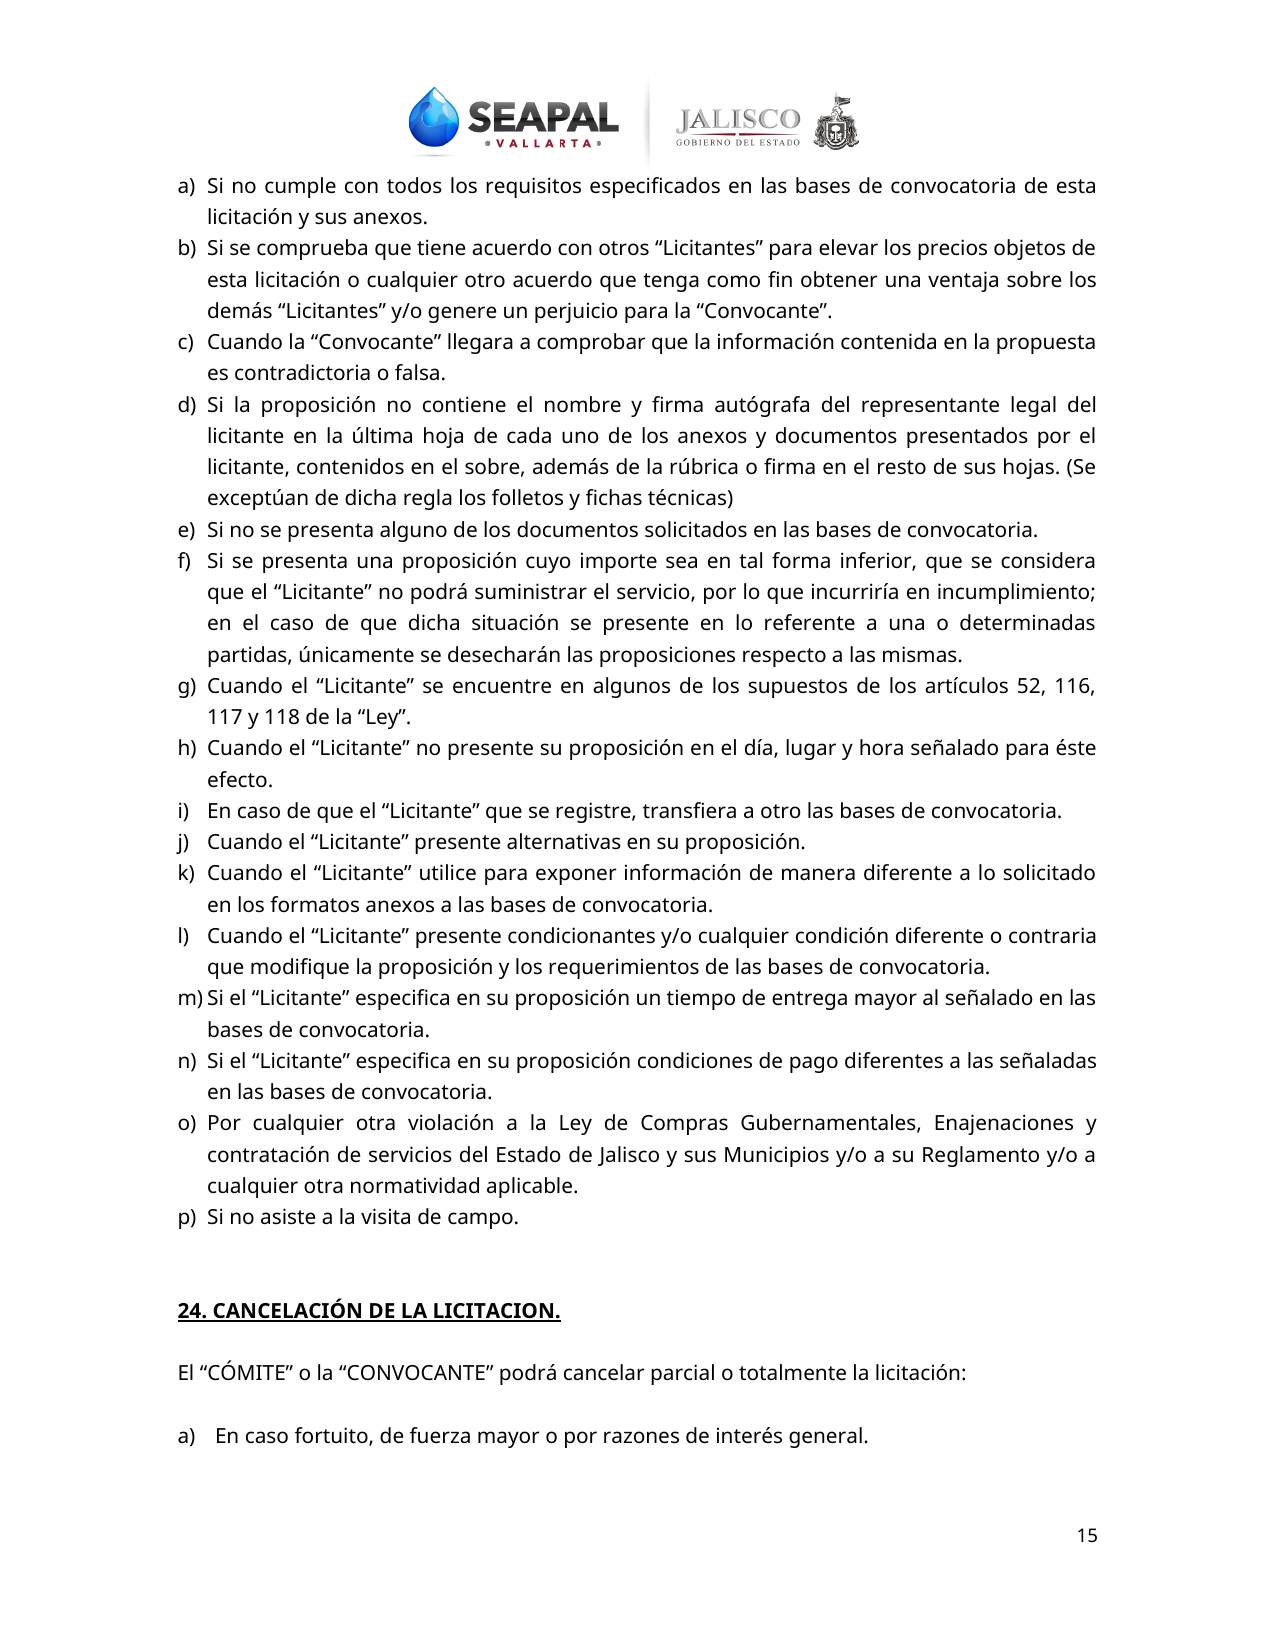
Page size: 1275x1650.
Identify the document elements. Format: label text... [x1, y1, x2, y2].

list Cuando el “Licitante” no presente su proposición en el día, lugar y hora señalado para éste efecto. [177, 733, 1098, 793]
text 24. CANCELACIÓN DE LA LICITACION. [177, 1296, 1098, 1324]
list Si no cumple con todos los requisitos especificados en las bases de convocatoria de esta licitación y sus anexos. [177, 171, 1098, 231]
list Por cualquier otra violación a la Ley de Compras Gubernamentales, Enajenaciones y contratación de servicios del Estado de Jalisco y sus Municipios y/o a su Reglamento y/o a cualquier otra normatividad aplicable. [177, 1108, 1098, 1199]
text El “CÓMITE” o la “CONVOCANTE” podrá cancelar parcial o totalmente la licitación: [177, 1358, 1098, 1387]
list Cuando el “Licitante” presente alternativas en su proposición. [177, 827, 1098, 856]
list Si se comprueba que tiene acuerdo con otros “Licitantes” para elevar los precios objetos de esta licitación o cualquier otro acuerdo que tenga como fin obtener una ventaja sobre los demás “Licitantes” y/o genere un perjuicio para la “Convocante”. [177, 233, 1098, 324]
list Si no asiste a la visita de campo. [177, 1202, 1098, 1231]
list En caso de que el “Licitante” que se registre, transfiera a otro las bases de convocatoria. [177, 796, 1098, 824]
list Si la proposición no contiene el nombre y firma autógrafa del representante legal del licitante en la última hoja de cada uno de los anexos y documentos presentados por el licitante, contenidos en el sobre, además de la rúbrica o firma en el resto de sus hojas. (Se exceptúan de dicha regla los folletos y fichas técnicas) [177, 390, 1098, 512]
list Si el “Licitante” especifica en su proposición un tiempo de entrega mayor al señalado en las bases de convocatoria. [177, 983, 1098, 1043]
list Cuando el “Licitante” se encuentre en algunos de los supuestos de los artículos 52, 116, 117 y 118 de la “Ley”. [177, 671, 1098, 731]
list Si no se presenta alguno de los documentos solicitados en las bases de convocatoria. [177, 515, 1098, 543]
list Cuando el “Licitante” utilice para exponer información de manera diferente a lo solicitado en los formatos anexos a las bases de convocatoria. [177, 858, 1098, 918]
picture [406, 73, 869, 171]
list En caso fortuito, de fuerza mayor o por razones de interés general. [177, 1421, 1098, 1449]
list Si el “Licitante” especifica en su proposición condiciones de pago diferentes a las señaladas en las bases de convocatoria. [177, 1046, 1098, 1106]
list Cuando la “Convocante” llegara a comprobar que la información contenida en la propuesta es contradictoria o falsa. [177, 327, 1098, 387]
list Cuando el “Licitante” presente condicionantes y/o cualquier condición diferente o contraria que modifique la proposición y los requerimientos de las bases de convocatoria. [177, 921, 1098, 981]
list Si se presenta una proposición cuyo importe sea en tal forma inferior, que se considera que el “Licitante” no podrá suministrar el servicio, por lo que incurriría en incumplimiento; en el caso de que dicha situación se presente en lo referente a una o determinadas partidas, únicamente se desecharán las proposiciones respecto a las mismas. [177, 546, 1098, 668]
